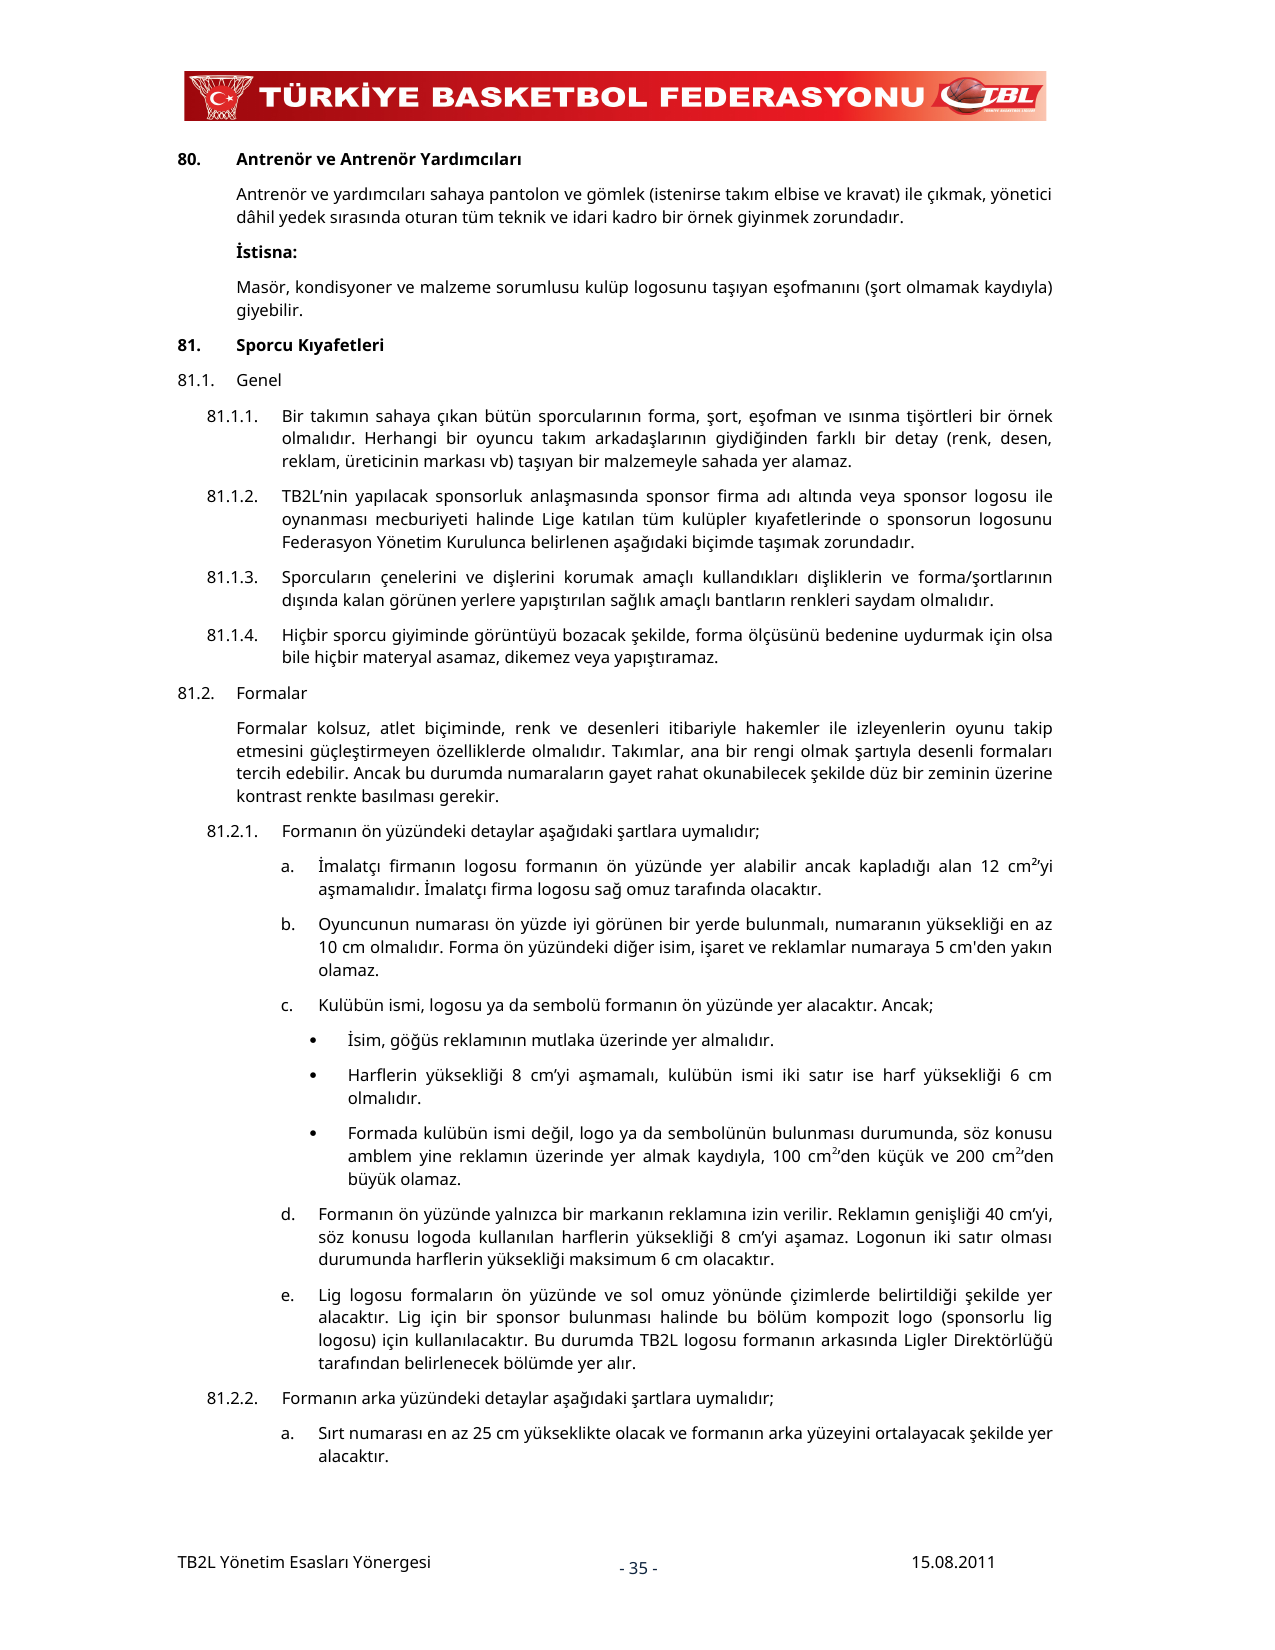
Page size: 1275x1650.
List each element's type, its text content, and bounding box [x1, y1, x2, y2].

picture [184, 71, 1047, 121]
list Sporcuların çenelerini ve dişlerini korumak amaçlı kullandıkları dişliklerin ve forma/şortlarının dışında kalan görünen yerlere yapıştırılan sağlık amaçlı bantların renkleri saydam olmalıdır. [207, 566, 1053, 611]
subtitle Antrenör ve Antrenör Yardımcıları [177, 148, 1053, 170]
list Formanın ön yüzünde yalnızca bir markanın reklamına izin verilir. Reklamın genişliği 40 cm’yi, söz konusu logoda kullanılan harflerin yüksekliği 8 cm’yi aşamaz. Logonun iki satır olması durumunda harflerin yüksekliği maksimum 6 cm olacaktır. [281, 1203, 1053, 1271]
list İmalatçı firmanın logosu formanın ön yüzünde yer alabilir ancak kapladığı alan 12 cm²’yi aşmamalıdır. İmalatçı firma logosu sağ omuz tarafında olacaktır. [281, 855, 1053, 901]
list Formada kulübün ismi değil, logo ya da sembolünün bulunması durumunda, söz konusu amblem yine reklamın üzerinde yer almak kaydıyla, 100 cm2’den küçük ve 200 cm2’den büyük olamaz. [310, 1122, 1053, 1190]
list Kulübün ismi, logosu ya da sembolü formanın ön yüzünde yer alacaktır. Ancak; [281, 994, 1053, 1016]
list Harflerin yüksekliği 8 cm’yi aşmamalı, kulübün ismi iki satır ise harf yüksekliği 6 cm olmalıdır. [310, 1064, 1053, 1109]
list Formanın arka yüzündeki detaylar aşağıdaki şartlara uymalıdır; [207, 1387, 1053, 1409]
list TB2L’nin yapılacak sponsorluk anlaşmasında sponsor firma adı altında veya sponsor logosu ile oynanması mecburiyeti halinde Lige katılan tüm kulüpler kıyafetlerinde o sponsorun logosunu Federasyon Yönetim Kurulunca belirlenen aşağıdaki biçimde taşımak zorundadır. [207, 485, 1053, 553]
list Sırt numarası en az 25 cm yükseklikte olacak ve formanın arka yüzeyini ortalayacak şekilde yer alacaktır. [281, 1422, 1053, 1467]
subtitle Sporcu Kıyafetleri [177, 334, 1053, 357]
list Masör, kondisyoner ve malzeme sorumlusu kulüp logosunu taşıyan eşofmanını (şort olmamak kaydıyla) giyebilir. [177, 276, 1053, 321]
list Oyuncunun numarası ön yüzde iyi görünen bir yerde bulunmalı, numaranın yüksekliği en az 10 cm olmalıdır. Forma ön yüzündeki diğer isim, işaret ve reklamlar numaraya 5 cm'den yakın olamaz. [281, 913, 1053, 981]
list Lig logosu formaların ön yüzünde ve sol omuz yönünde çizimlerde belirtildiği şekilde yer alacaktır. Lig için bir sponsor bulunması halinde bu bölüm kompozit logo (sponsorlu lig logosu) için kullanılacaktır. Bu durumda TB2L logosu formanın arkasında Ligler Direktörlüğü tarafından belirlenecek bölümde yer alır. [281, 1283, 1053, 1374]
list Formalar [177, 681, 1053, 704]
list Formalar kolsuz, atlet biçiminde, renk ve desenleri itibariyle hakemler ile izleyenlerin oyunu takip etmesini güçleştirmeyen özelliklerde olmalıdır. Takımlar, ana bir rengi olmak şartıyla desenli formaları tercih edebilir. Ancak bu durumda numaraların gayet rahat okunabilecek şekilde düz bir zeminin üzerine kontrast renkte basılması gerekir. [177, 717, 1053, 807]
list Antrenör ve yardımcıları sahaya pantolon ve gömlek (istenirse takım elbise ve kravat) ile çıkmak, yönetici dâhil yedek sırasında oturan tüm teknik ve idari kadro bir örnek giyinmek zorundadır. [177, 183, 1053, 228]
list Genel [177, 369, 1053, 392]
list Formanın ön yüzündeki detaylar aşağıdaki şartlara uymalıdır; [207, 820, 1053, 843]
list İstisna: [177, 241, 1053, 263]
list İsim, göğüs reklamının mutlaka üzerinde yer almalıdır. [310, 1029, 1053, 1052]
list Hiçbir sporcu giyiminde görüntüyü bozacak şekilde, forma ölçüsünü bedenine uydurmak için olsa bile hiçbir materyal asamaz, dikemez veya yapıştıramaz. [207, 623, 1053, 669]
list Bir takımın sahaya çıkan bütün sporcularının forma, şort, eşofman ve ısınma tişörtleri bir örnek olmalıdır. Herhangi bir oyuncu takım arkadaşlarının giydiğinden farklı bir detay (renk, desen, reklam, üreticinin markası vb) taşıyan bir malzemeyle sahada yer alamaz. [207, 404, 1053, 472]
